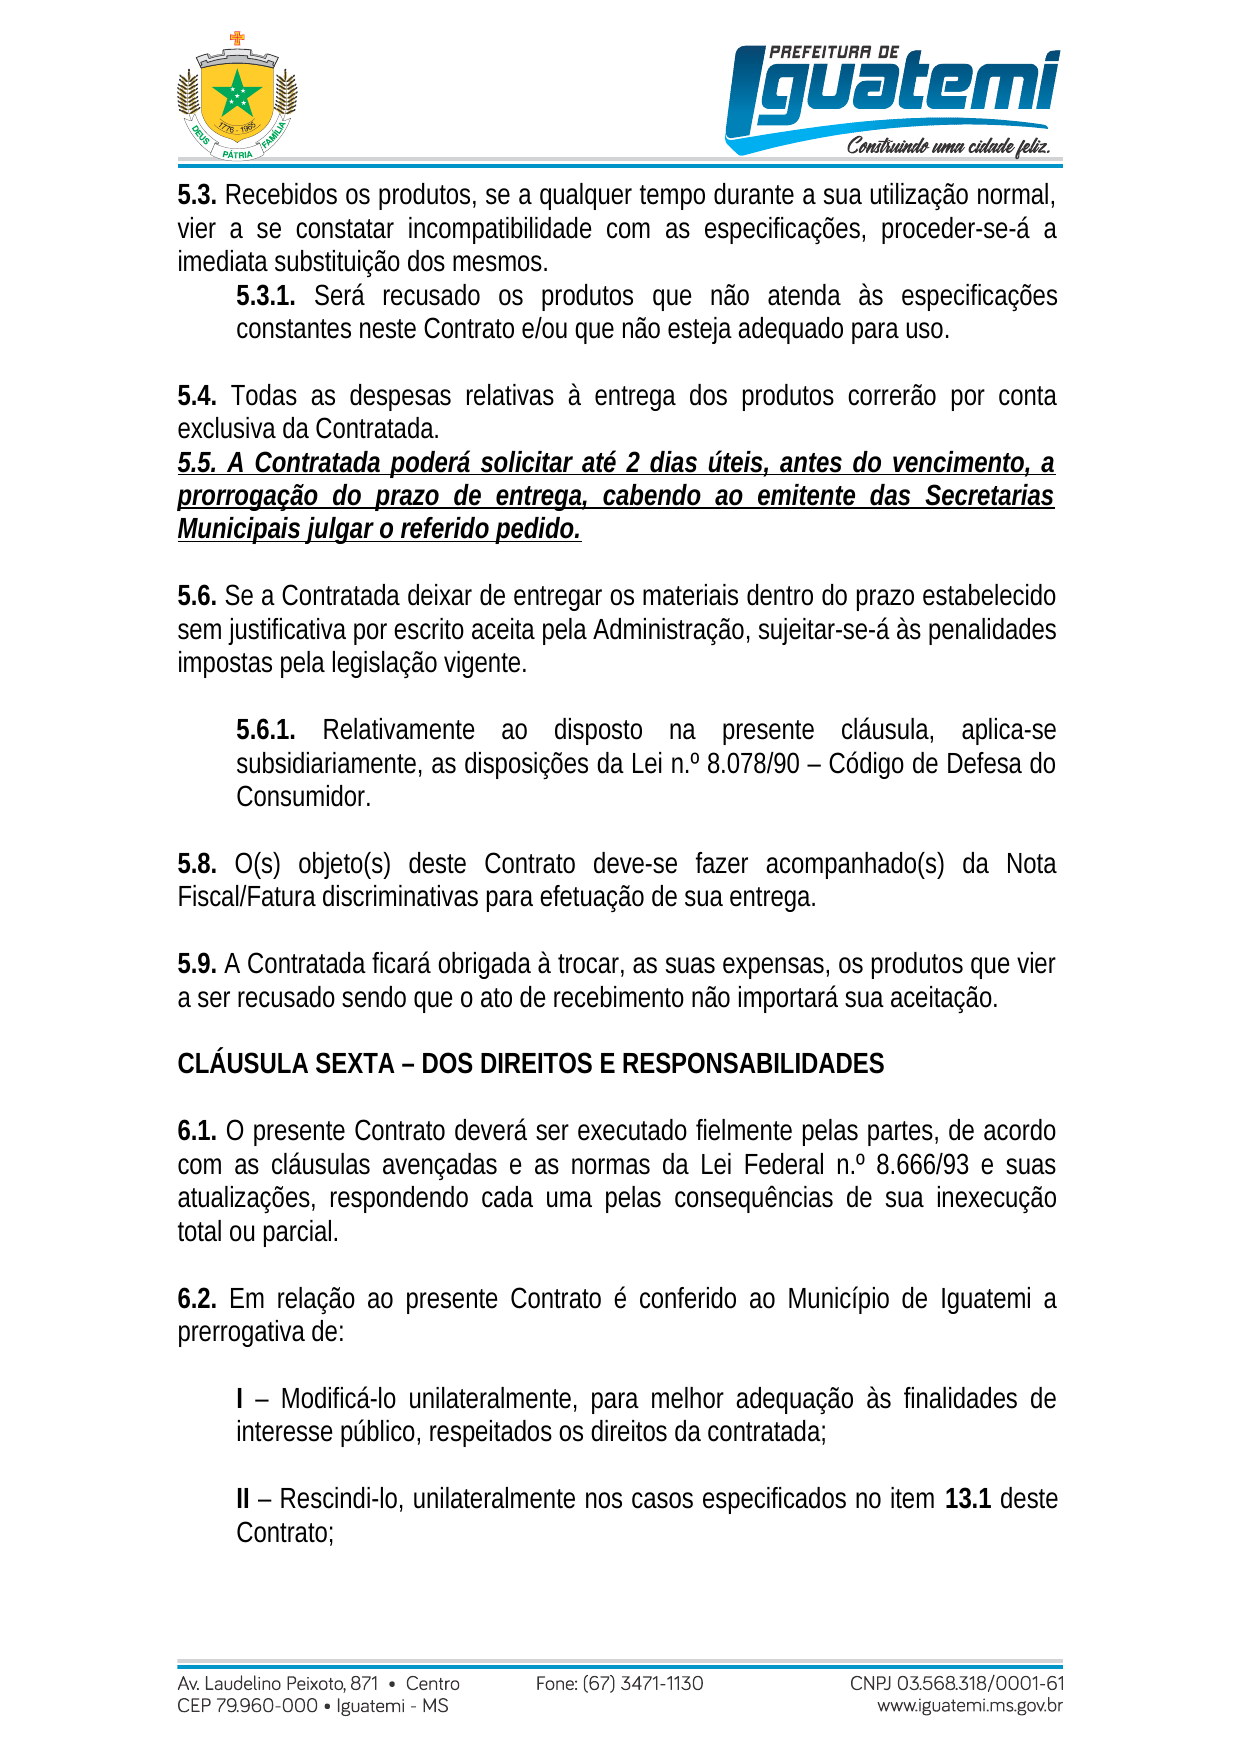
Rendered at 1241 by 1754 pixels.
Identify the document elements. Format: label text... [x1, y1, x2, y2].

text I – Modificá-lo unilateralmente, para melhor adequação às finalidades de interesse público, respeitados os direitos da contratada; [236, 1381, 1058, 1448]
text 5.5. A Contratada poderá solicitar até 2 dias úteis, antes do vencimento, a prorrogação do prazo de entrega, cabendo ao emitente das Secretarias Municipais julgar o referido pedido. [177, 445, 1058, 545]
text 5.6.1. Relativamente ao disposto na presente cláusula, aplica-se subsidiariamente, as disposições da Lei n.º 8.078/90 – Código de Defesa do Consumidor. [236, 712, 1058, 813]
text 5.6. Se a Contratada deixar de entregar os materiais dentro do prazo estabelecido sem justificativa por escrito aceita pela Administração, sujeitar-se-á às penalidades impostas pela legislação vigente. [177, 578, 1058, 679]
text 5.8. O(s) objeto(s) deste Contrato deve-se fazer acompanhado(s) da Nota Fiscal/Fatura discriminativas para efetuação de sua entrega. [177, 846, 1058, 913]
text 5.3. Recebidos os produtos, se a qualquer tempo durante a sua utilização normal, vier a se constatar incompatibilidade com as especificações, proceder-se-á a imediata substituição dos mesmos. [177, 177, 1058, 278]
text CLÁUSULA SEXTA – DOS DIREITOS E RESPONSABILIDADES [177, 1047, 1058, 1080]
text 6.1. O presente Contrato deverá ser executado fielmente pelas partes, de acordo com as cláusulas avençadas e as normas da Lei Federal n.º 8.666/93 e suas atualizações, respondendo cada uma pelas consequências de sua inexecução total ou parcial. [177, 1113, 1058, 1247]
text II – Rescindi-lo, unilateralmente nos casos especificados no item 13.1 deste Contrato; [236, 1481, 1058, 1548]
text 6.2. Em relação ao presente Contrato é conferido ao Município de Iguatemi a prerrogativa de: [177, 1281, 1058, 1348]
text 5.4. Todas as despesas relativas à entrega dos produtos correrão por conta exclusiva da Contratada. [177, 378, 1058, 445]
text 5.9. A Contratada ficará obrigada à trocar, as suas expensas, os produtos que vier a ser recusado sendo que o ato de recebimento não importará sua aceitação. [177, 946, 1058, 1013]
text 5.3.1. Será recusado os produtos que não atenda às especificações constantes neste Contrato e/ou que não esteja adequado para uso. [236, 278, 1058, 344]
